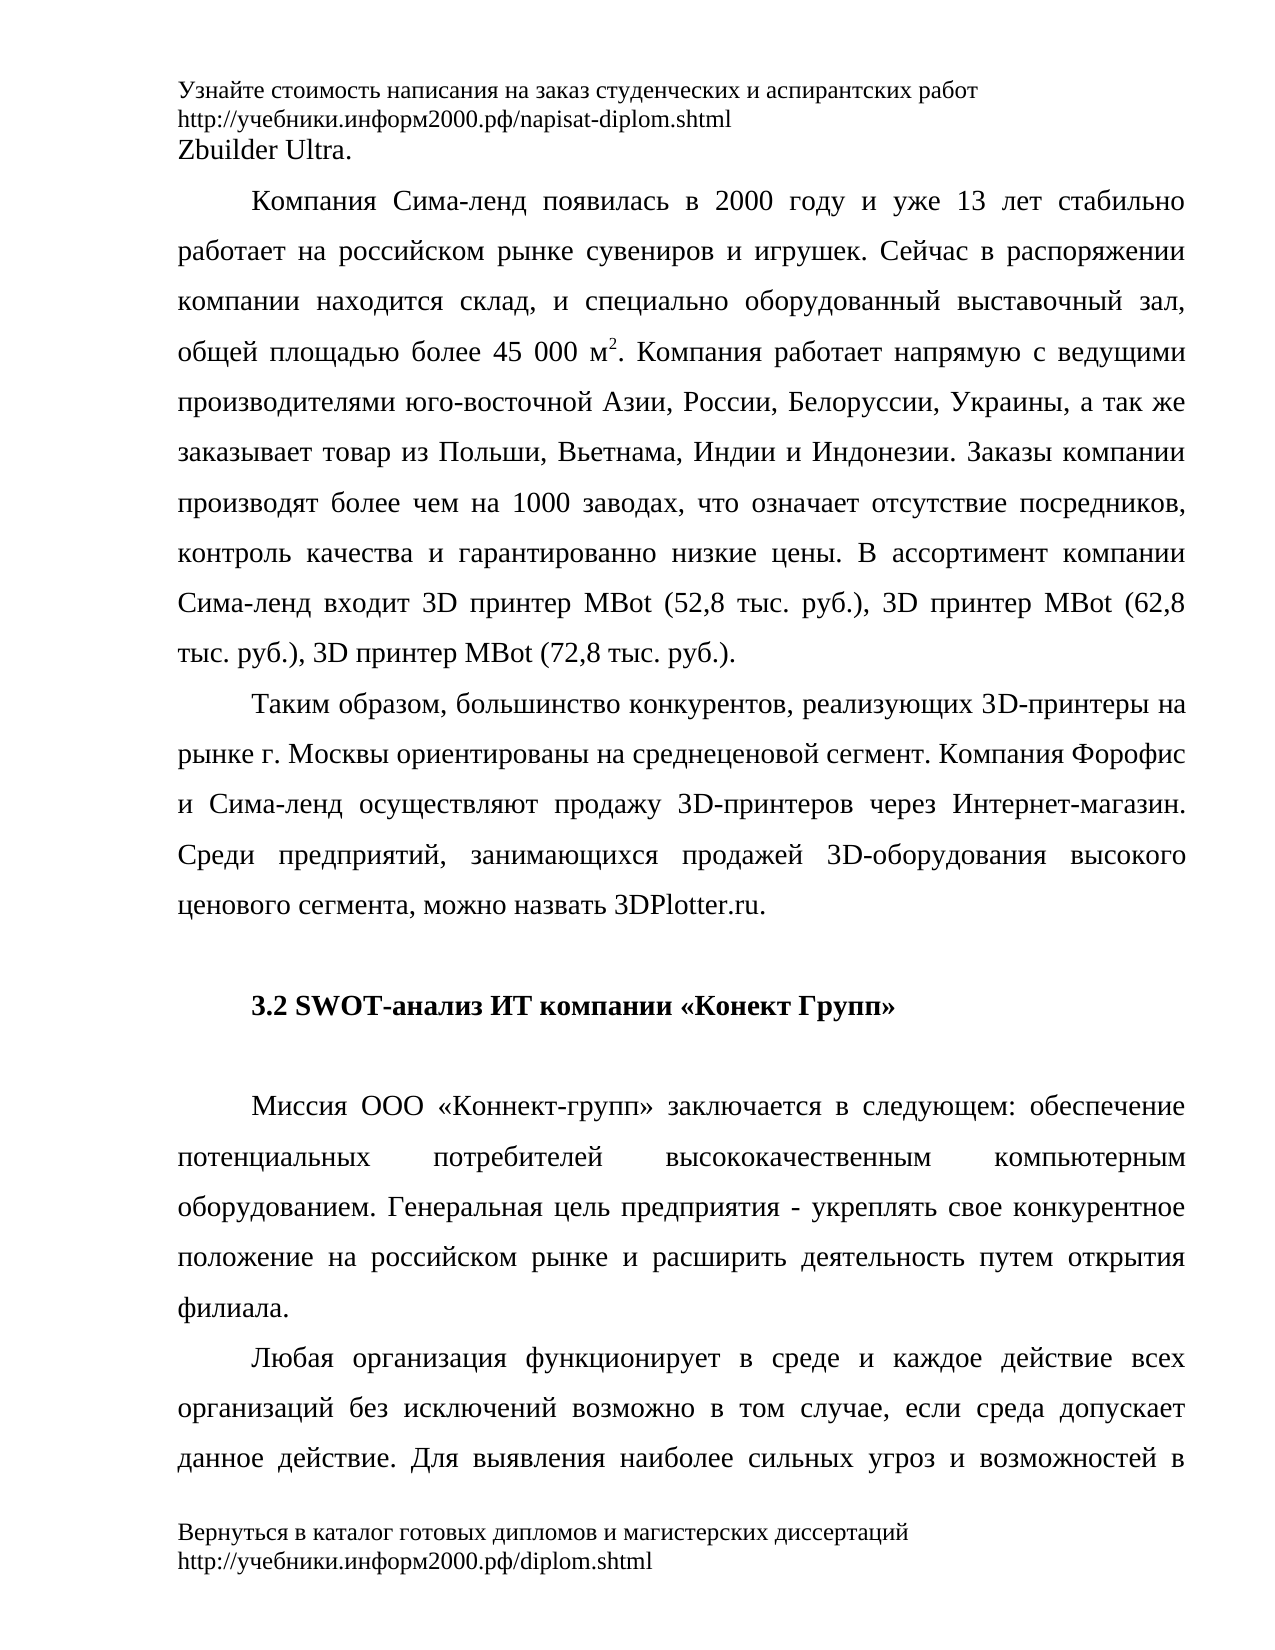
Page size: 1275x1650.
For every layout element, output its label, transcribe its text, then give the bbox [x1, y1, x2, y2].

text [177, 1340, 1186, 1474]
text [177, 132, 1186, 166]
text Миссия ООО «Коннект-групп» заключается в следующем: обеспечение потенциальных потребителей высококачественным компьютерным оборудованием. Генеральная цель предприятия - укреплять свое конкурентное положение на российском рынке и расширить деятельность путем открытия филиала. [177, 1088, 1186, 1323]
text Компания Сима-ленд появилась в 2000 году и уже 13 лет стабильно работает на российском рынке сувениров и игрушек. Сейчас в распоряжении компании находится склад, и специально оборудованный выставочный зал, общей площадью более 45 000 м2. Компания работает напрямую с ведущими производителями юго-восточной Азии, России, Белоруссии, Украины, а так же заказывает товар из Польши, Вьетнама, Индии и Индонезии. Заказы компании производят более чем на 1000 заводах, что означает отсутствие посредников, контроль качества и гарантированно низкие цены. В ассортимент компании Сима-ленд входит 3D принтер MBot (52,8 тыс. руб.), 3D принтер MBot (62,8 тыс. руб.), 3D принтер MBot (72,8 тыс. руб.). [177, 183, 1186, 669]
subtitle 3.2 SWOT-анализ ИТ компании «Конект Групп» [177, 988, 1186, 1021]
text Таким образом, большинство конкурентов, реализующих 3D-принтеры на рынке г. Москвы ориентированы на среднеценовой сегмент. Компания Форофис и Сима-ленд осуществляют продажу 3D-принтеров через Интернет-магазин. Среди предприятий, занимающихся продажей 3D-оборудования высокого ценового сегмента, можно назвать 3DPlotter.ru. [177, 686, 1186, 921]
